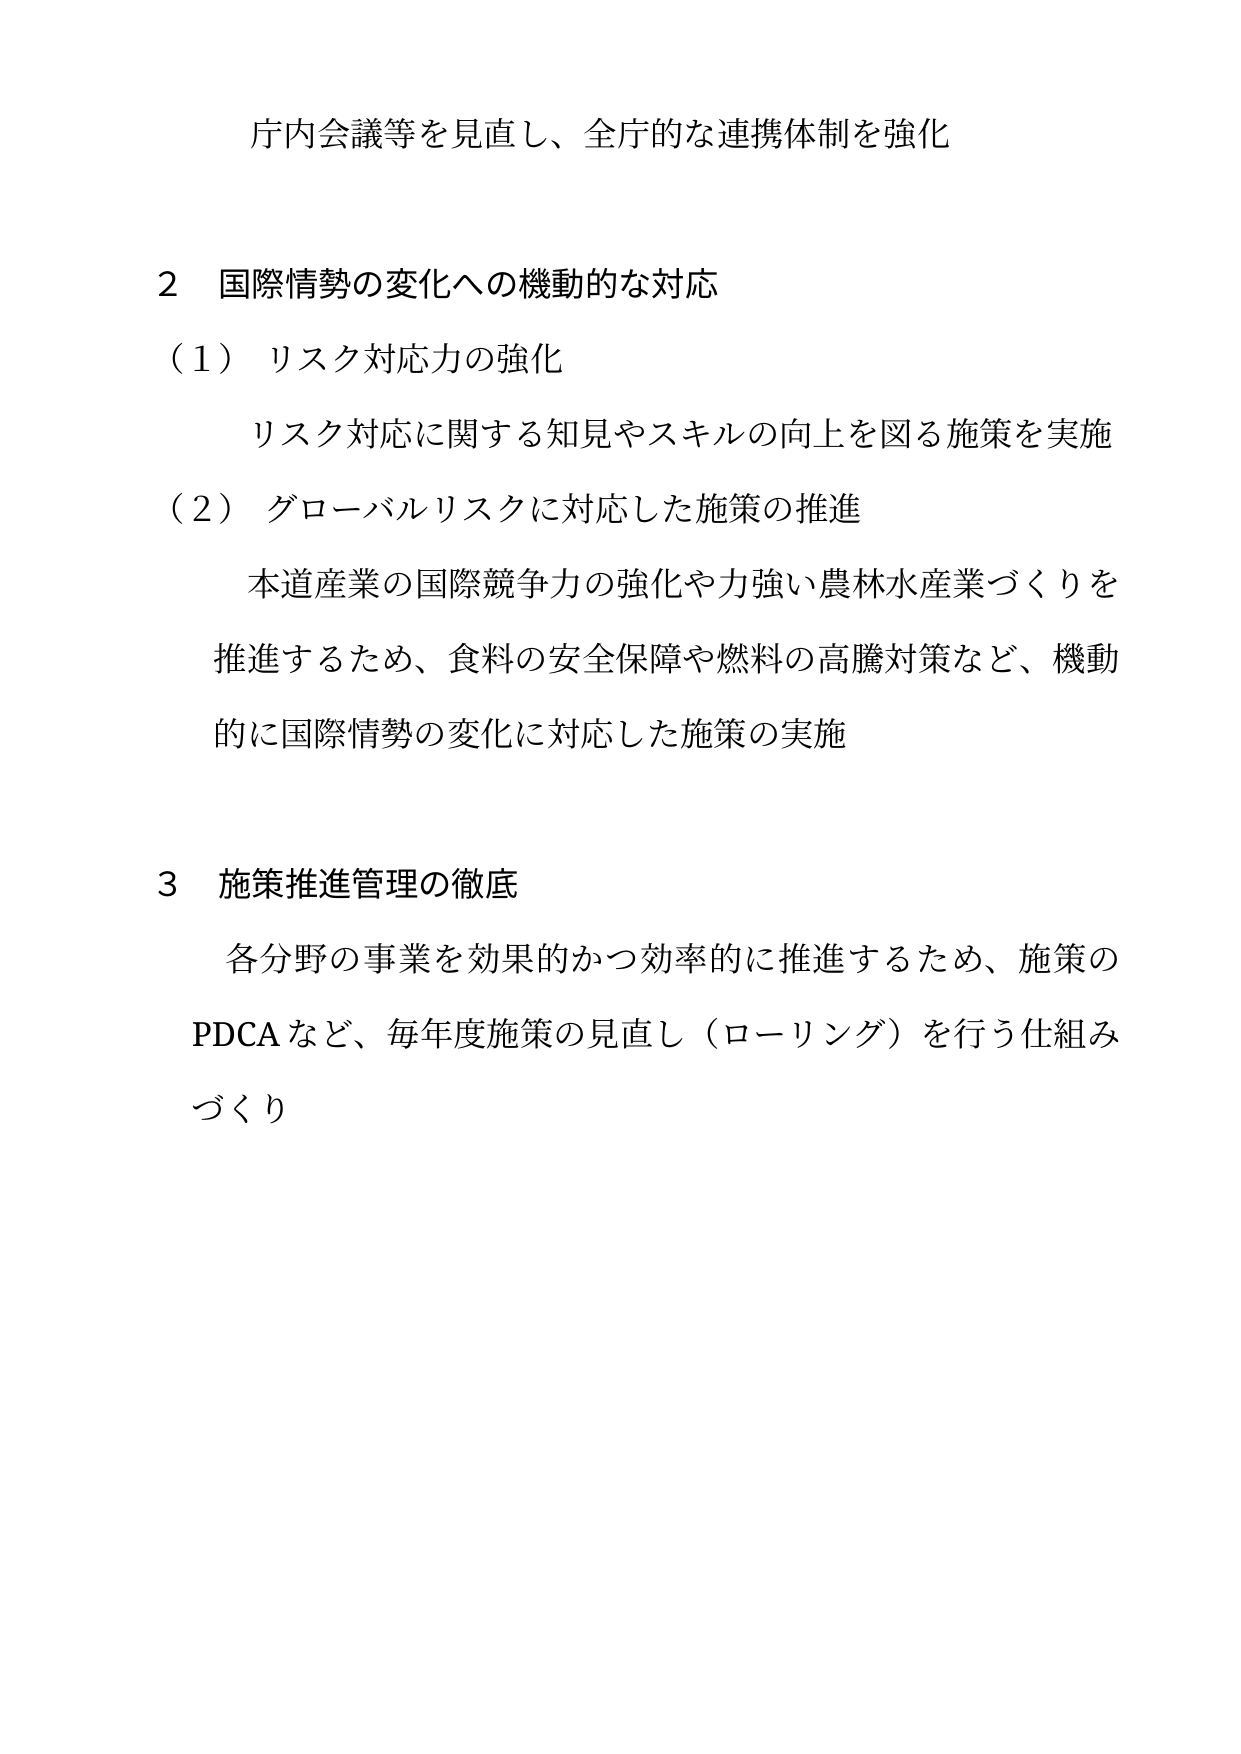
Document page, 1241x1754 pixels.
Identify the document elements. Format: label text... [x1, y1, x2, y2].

text 庁内会議等を見直し、全庁的な連携体制を強化 [184, 94, 1122, 169]
text ３ 施策推進管理の徹底 [118, 844, 1122, 919]
list グローバルリスクに対応した施策の推進 [151, 469, 1122, 544]
text ２ 国際情勢の変化への機動的な対応 [118, 244, 1122, 319]
text リスク対応に関する知見やスキルの向上を図る施策を実施 [213, 394, 1122, 469]
list リスク対応力の強化 [151, 319, 1122, 394]
text 各分野の事業を効果的かつ効率的に推進するため、施策のPDCAなど、毎年度施策の見直し（ローリング）を行う仕組みづくり [192, 919, 1122, 1144]
text 本道産業の国際競争力の強化や力強い農林水産業づくりを推進するため、食料の安全保障や燃料の高騰対策など、機動的に国際情勢の変化に対応した施策の実施 [213, 544, 1122, 769]
